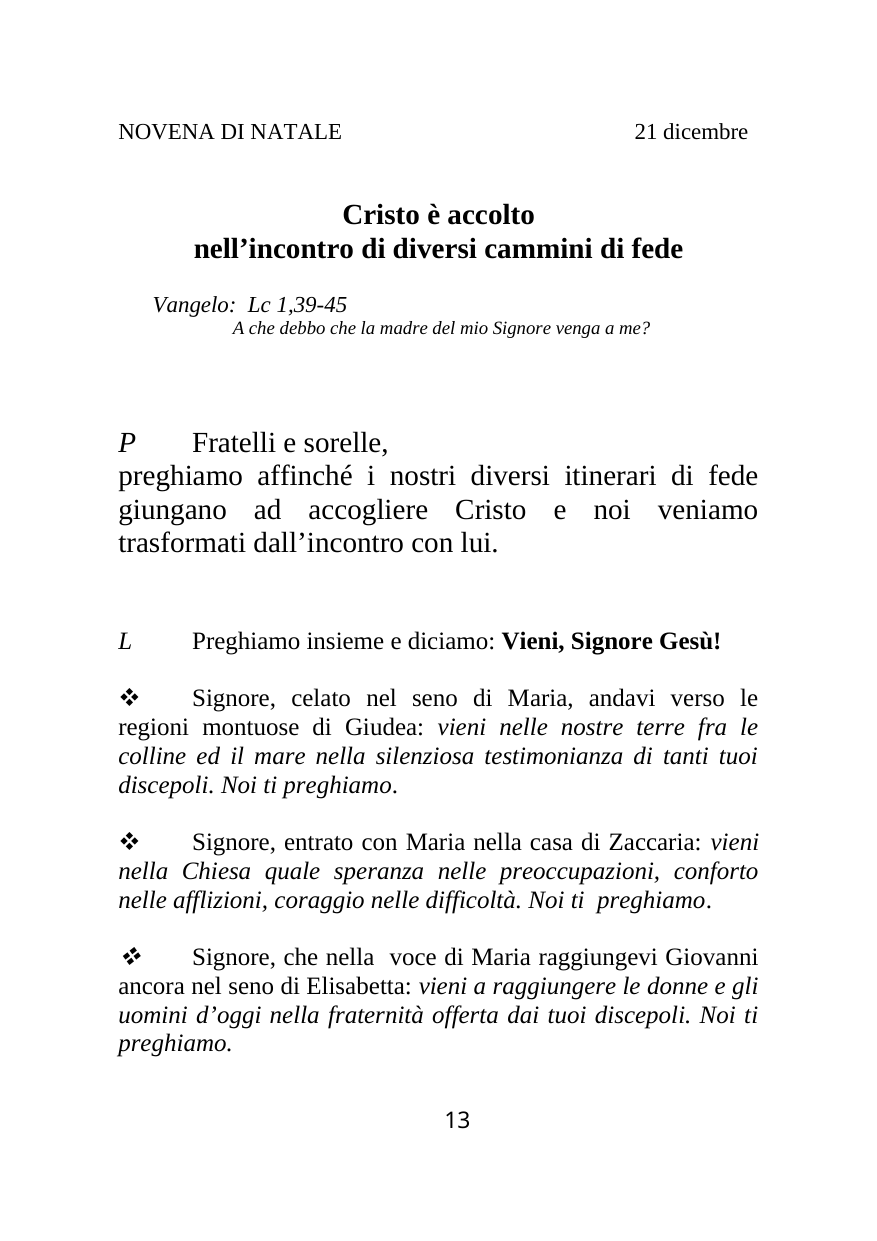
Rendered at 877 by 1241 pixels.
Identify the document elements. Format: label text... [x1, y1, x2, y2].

text nell’incontro di diversi cammini di fede [118, 231, 759, 264]
text Cristo è accolto [118, 197, 759, 231]
text Vangelo: Lc 1,39-45 [118, 291, 759, 317]
text L Preghiamo insieme e diciamo: Vieni, Signore Gesù! [118, 626, 759, 655]
text preghiamo affinché i nostri diversi itinerari di fede giungano ad accogliere Cristo e noi veniamo trasformati dall’incontro con lui. [118, 458, 759, 559]
text A che debbo che la madre del mio Signore venga a me? [118, 317, 759, 338]
text NOVENA DI NATALE 21 dicembre [118, 118, 759, 144]
list Signore, che nella voce di Maria raggiungevi Giovanni ancora nel seno di Elisabetta: vieni a raggiungere le donne e gli uomini d’oggi nella fraternità offerta dai tuoi discepoli. Noi ti preghiamo. [118, 942, 759, 1057]
list Signore, celato nel seno di Maria, andavi verso le regioni montuose di Giudea: vieni nelle nostre terre fra le colline ed il mare nella silenziosa testimonianza di tanti tuoi discepoli. Noi ti preghiamo. [118, 683, 759, 798]
list Signore, entrato con Maria nella casa di Zaccaria: vieni nella Chiesa quale speranza nelle preoccupazioni, conforto nelle afflizioni, coraggio nelle difficoltà. Noi ti preghiamo. [118, 827, 759, 913]
text P Fratelli e sorelle, [118, 425, 759, 458]
